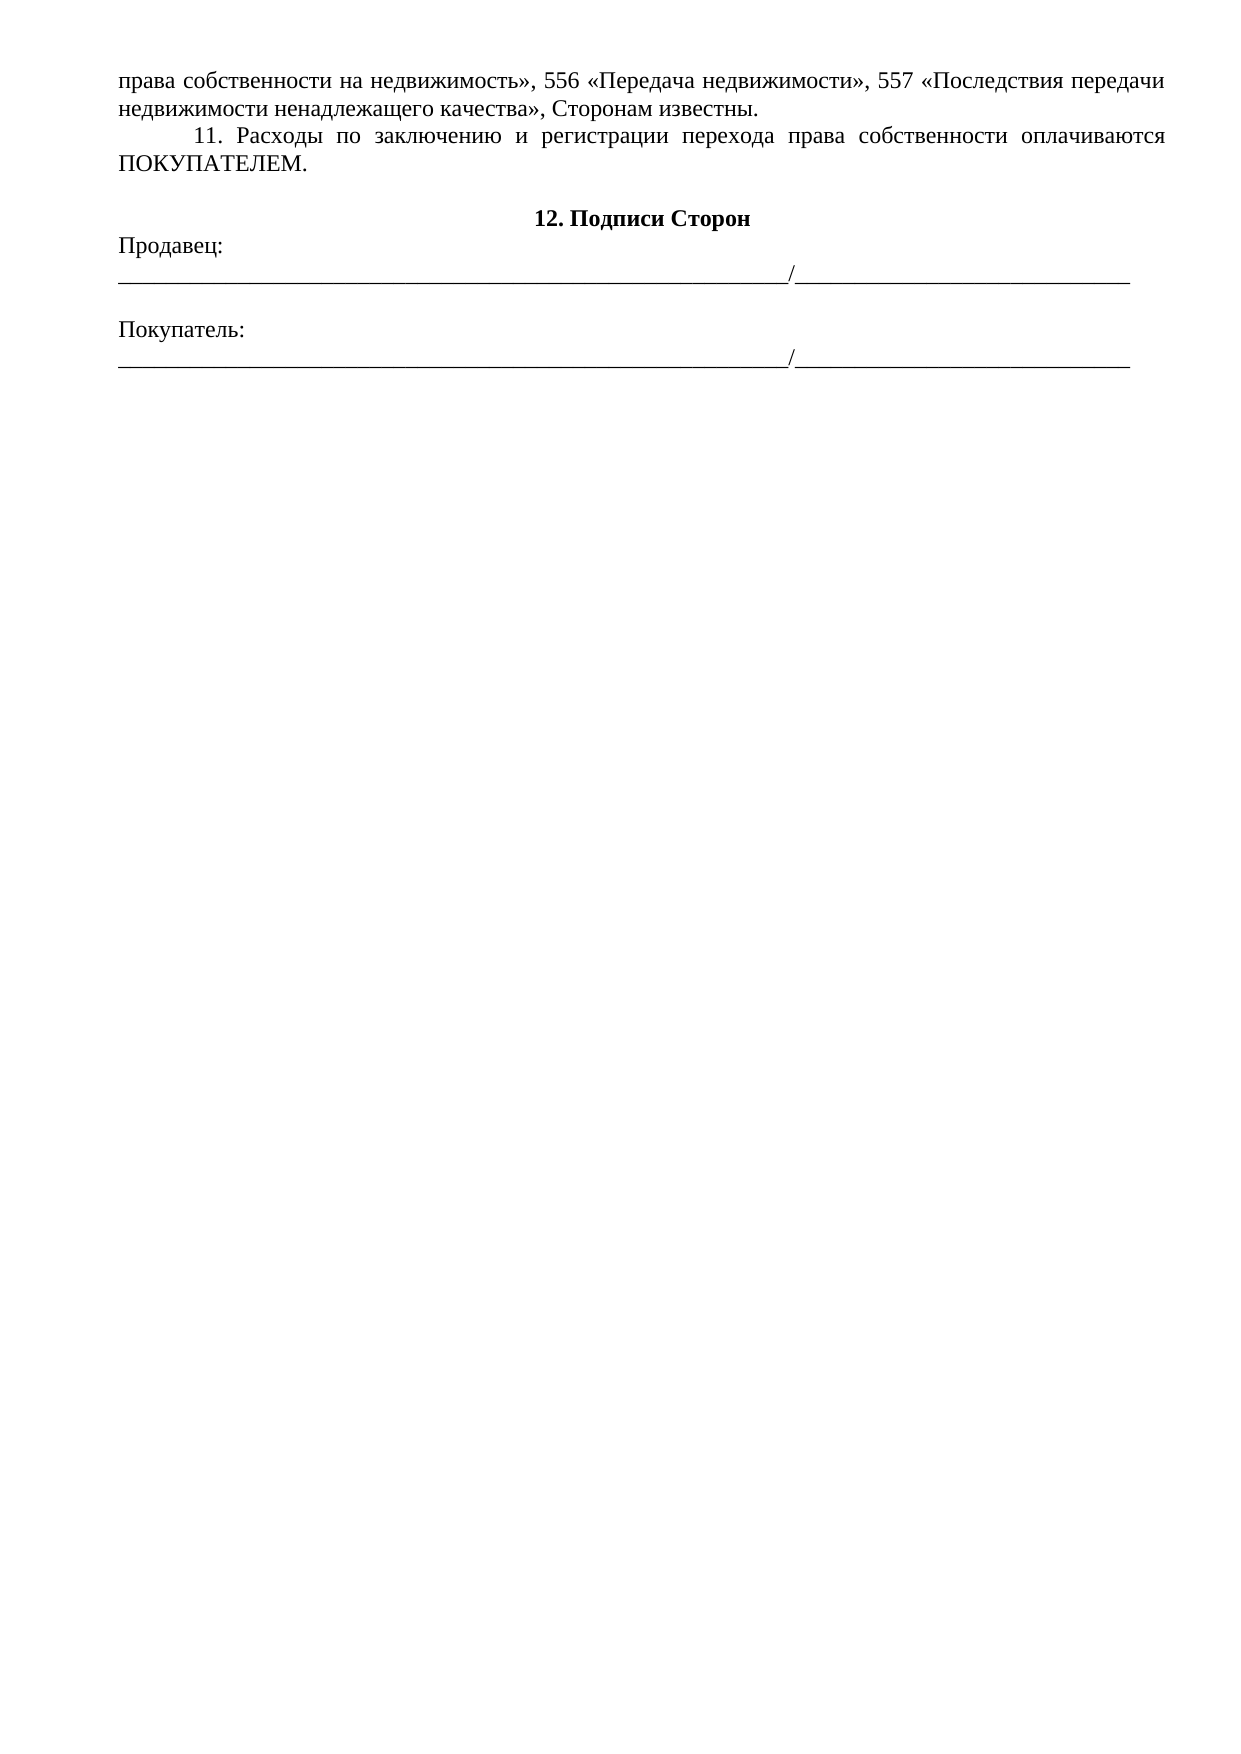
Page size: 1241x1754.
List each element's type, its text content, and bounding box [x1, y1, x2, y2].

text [118, 66, 1167, 121]
text 11. Расходы по заключению и регистрации перехода права собственности оплачиваются ПОКУПАТЕЛЕМ. [118, 121, 1167, 176]
text 12. Подписи Сторон [118, 204, 1167, 232]
